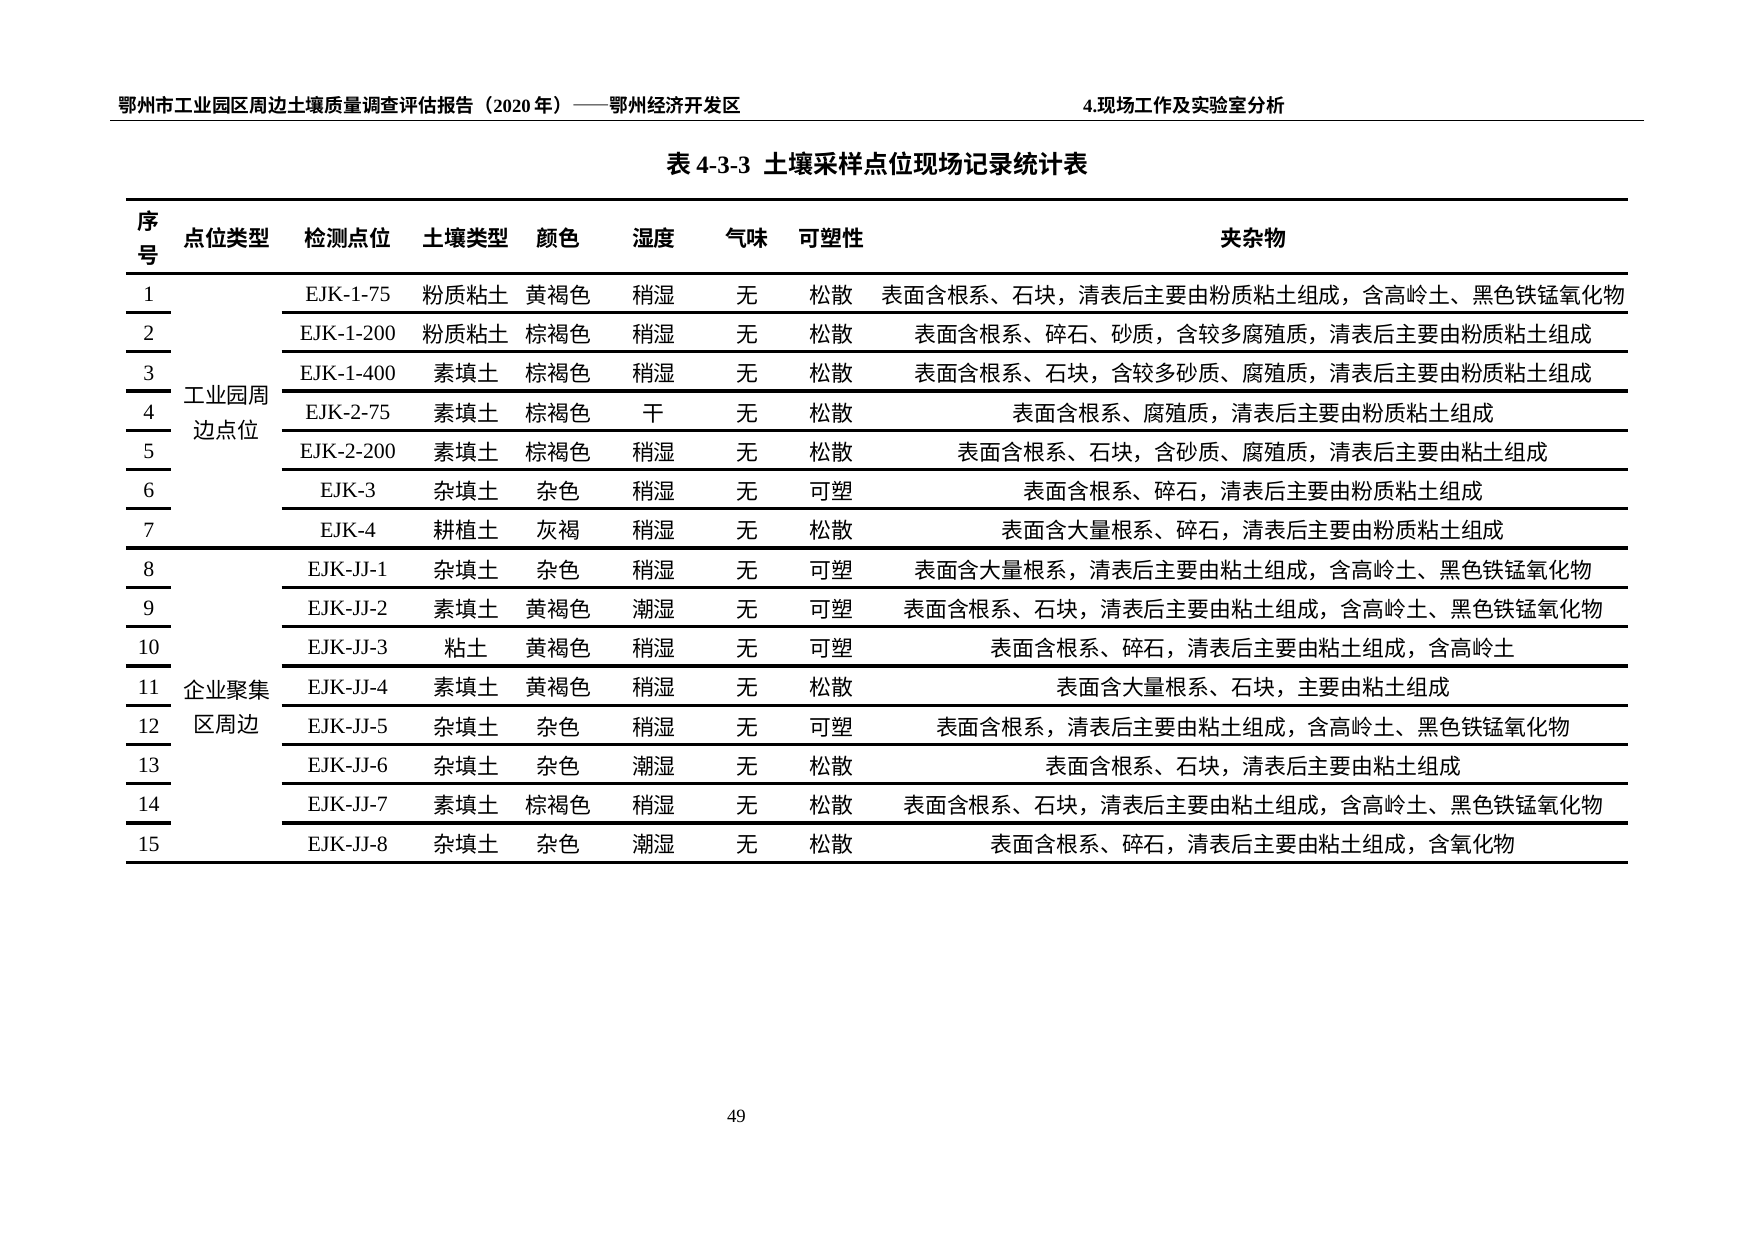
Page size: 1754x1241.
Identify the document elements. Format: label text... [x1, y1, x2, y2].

table_cell 无 [709, 275, 785, 311]
table_cell 表面含根系、碎石，清表后主要由粘土组成，含高岭土 [878, 628, 1628, 664]
table_cell 杂填土 [414, 550, 518, 586]
table_cell 棕褐色 [518, 393, 599, 429]
table_cell EJK-JJ-2 [282, 589, 413, 625]
table_cell 表面含根系、碎石，清表后主要由粘土组成，含氧化物 [878, 825, 1628, 861]
table_cell 稍湿 [599, 275, 709, 311]
table_cell 素填土 [414, 785, 518, 821]
table_cell 无 [709, 471, 785, 507]
table_cell 耕植土 [414, 510, 518, 546]
table_cell 10 [126, 628, 171, 664]
table_cell 稍湿 [599, 628, 709, 664]
table_cell EJK-JJ-1 [282, 550, 413, 586]
table_cell 黄褐色 [518, 628, 599, 664]
table_cell 潮湿 [599, 589, 709, 625]
table_cell 无 [709, 707, 785, 743]
table_cell 8 [126, 550, 171, 586]
table_cell 无 [709, 785, 785, 821]
table_cell 粉质粘土 [414, 275, 518, 311]
table_cell 黄褐色 [518, 668, 599, 703]
table_cell 素填土 [414, 589, 518, 625]
table_cell 表面含根系、石块，清表后主要由粘土组成，含高岭土、黑色铁锰氧化物 [878, 785, 1628, 821]
table_cell 表面含大量根系、碎石，清表后主要由粉质粘土组成 [878, 510, 1628, 546]
table_cell 素填土 [414, 393, 518, 429]
table_cell 杂色 [518, 825, 599, 861]
table_cell 无 [709, 510, 785, 546]
table_cell 稍湿 [599, 707, 709, 743]
table_cell 表面含根系，清表后主要由粘土组成，含高岭土、黑色铁锰氧化物 [878, 707, 1628, 743]
table_cell 无 [709, 432, 785, 468]
table_cell EJK-JJ-4 [282, 668, 413, 703]
table_cell 稍湿 [599, 471, 709, 507]
table_cell 无 [709, 825, 785, 861]
table_cell 表面含根系、石块，清表后主要由粘土组成 [878, 746, 1628, 782]
table_cell 杂填土 [414, 746, 518, 782]
table_cell 11 [126, 668, 171, 703]
table_cell 黄褐色 [518, 275, 599, 311]
table_cell 松散 [785, 314, 878, 350]
table_cell EJK-JJ-8 [282, 825, 413, 861]
table_cell 素填土 [414, 432, 518, 468]
table_cell 稍湿 [599, 353, 709, 389]
table_cell 企业聚集区周边 [171, 550, 282, 861]
table_cell 14 [126, 785, 171, 821]
table_cell 无 [709, 668, 785, 703]
table_cell 可塑 [785, 471, 878, 507]
table_cell 表面含根系、碎石、砂质，含较多腐殖质，清表后主要由粉质粘土组成 [878, 314, 1628, 350]
table_cell EJK-4 [282, 510, 413, 546]
table_cell 表面含大量根系、石块，主要由粘土组成 [878, 668, 1628, 703]
table_header 点位类型 [171, 201, 282, 272]
table_cell 潮湿 [599, 825, 709, 861]
table_cell 棕褐色 [518, 314, 599, 350]
table_cell 稍湿 [599, 432, 709, 468]
table_cell 潮湿 [599, 746, 709, 782]
table_cell EJK-1-75 [282, 275, 413, 311]
table_cell 表面含根系、石块，清表后主要由粉质粘土组成，含高岭土、黑色铁锰氧化物 [878, 275, 1628, 311]
table_cell 黄褐色 [518, 589, 599, 625]
table_cell 无 [709, 393, 785, 429]
table_cell 无 [709, 314, 785, 350]
table_cell EJK-JJ-7 [282, 785, 413, 821]
table_cell 稍湿 [599, 314, 709, 350]
table_cell 杂填土 [414, 707, 518, 743]
table_cell 可塑 [785, 550, 878, 586]
table_cell EJK-1-200 [282, 314, 413, 350]
table_cell 松散 [785, 785, 878, 821]
table_cell 可塑 [785, 589, 878, 625]
table_cell 稍湿 [599, 550, 709, 586]
table_cell 无 [709, 628, 785, 664]
table_cell 灰褐 [518, 510, 599, 546]
table_cell 1 [126, 275, 171, 311]
table_cell 4 [126, 393, 171, 429]
table_cell 棕褐色 [518, 432, 599, 468]
table_cell 表面含根系、碎石，清表后主要由粉质粘土组成 [878, 471, 1628, 507]
table_header 土壤类型 [414, 201, 518, 272]
table_cell 表面含根系、石块，含砂质、腐殖质，清表后主要由粘土组成 [878, 432, 1628, 468]
table_cell 松散 [785, 668, 878, 703]
table_cell 棕褐色 [518, 785, 599, 821]
table_header 序号 [126, 201, 171, 272]
table_cell 松散 [785, 353, 878, 389]
table_cell EJK-3 [282, 471, 413, 507]
table_cell 表面含根系、石块，清表后主要由粘土组成，含高岭土、黑色铁锰氧化物 [878, 589, 1628, 625]
table_cell 表面含根系、腐殖质，清表后主要由粉质粘土组成 [878, 393, 1628, 429]
table_cell 稍湿 [599, 510, 709, 546]
table_cell 3 [126, 353, 171, 389]
table_cell 15 [126, 825, 171, 861]
table_cell 杂色 [518, 550, 599, 586]
table_header 检测点位 [282, 201, 413, 272]
table_cell 松散 [785, 393, 878, 429]
table_cell EJK-JJ-3 [282, 628, 413, 664]
table_cell 无 [709, 746, 785, 782]
table_cell 7 [126, 510, 171, 546]
table_cell 棕褐色 [518, 353, 599, 389]
table_cell 松散 [785, 746, 878, 782]
table_cell 干 [599, 393, 709, 429]
table_cell 6 [126, 471, 171, 507]
table_cell EJK-2-75 [282, 393, 413, 429]
table_cell 12 [126, 707, 171, 743]
table_cell 稍湿 [599, 785, 709, 821]
table_cell 粘土 [414, 628, 518, 664]
table_cell 可塑 [785, 707, 878, 743]
table_cell 无 [709, 589, 785, 625]
table_cell 松散 [785, 510, 878, 546]
table_cell 工业园周边点位 [171, 275, 282, 546]
table_header 可塑性 [785, 201, 878, 272]
table_cell 杂填土 [414, 825, 518, 861]
table_cell 素填土 [414, 668, 518, 703]
table_cell EJK-JJ-5 [282, 707, 413, 743]
table_cell 杂色 [518, 746, 599, 782]
table_cell 表面含大量根系，清表后主要由粘土组成，含高岭土、黑色铁锰氧化物 [878, 550, 1628, 586]
table_cell 粉质粘土 [414, 314, 518, 350]
table_cell EJK-2-200 [282, 432, 413, 468]
table_cell 素填土 [414, 353, 518, 389]
table_cell 无 [709, 550, 785, 586]
text 表4-3-3 土壤采样点位现场记录统计表 [118, 128, 1636, 198]
table_cell EJK-JJ-6 [282, 746, 413, 782]
table_cell 5 [126, 432, 171, 468]
table_header 湿度 [599, 201, 709, 272]
table_header 气味 [709, 201, 785, 272]
table_cell 表面含根系、石块，含较多砂质、腐殖质，清表后主要由粉质粘土组成 [878, 353, 1628, 389]
table_cell 可塑 [785, 628, 878, 664]
table_cell 松散 [785, 432, 878, 468]
table_header 颜色 [518, 201, 599, 272]
table_cell 杂色 [518, 471, 599, 507]
table_cell 无 [709, 353, 785, 389]
table_header 夹杂物 [878, 201, 1628, 272]
table_cell 松散 [785, 825, 878, 861]
table_cell 稍湿 [599, 668, 709, 703]
table_cell 杂色 [518, 707, 599, 743]
table_cell 13 [126, 746, 171, 782]
table_cell 杂填土 [414, 471, 518, 507]
table_cell 2 [126, 314, 171, 350]
table_cell 松散 [785, 275, 878, 311]
table_cell 9 [126, 589, 171, 625]
table_cell EJK-1-400 [282, 353, 413, 389]
